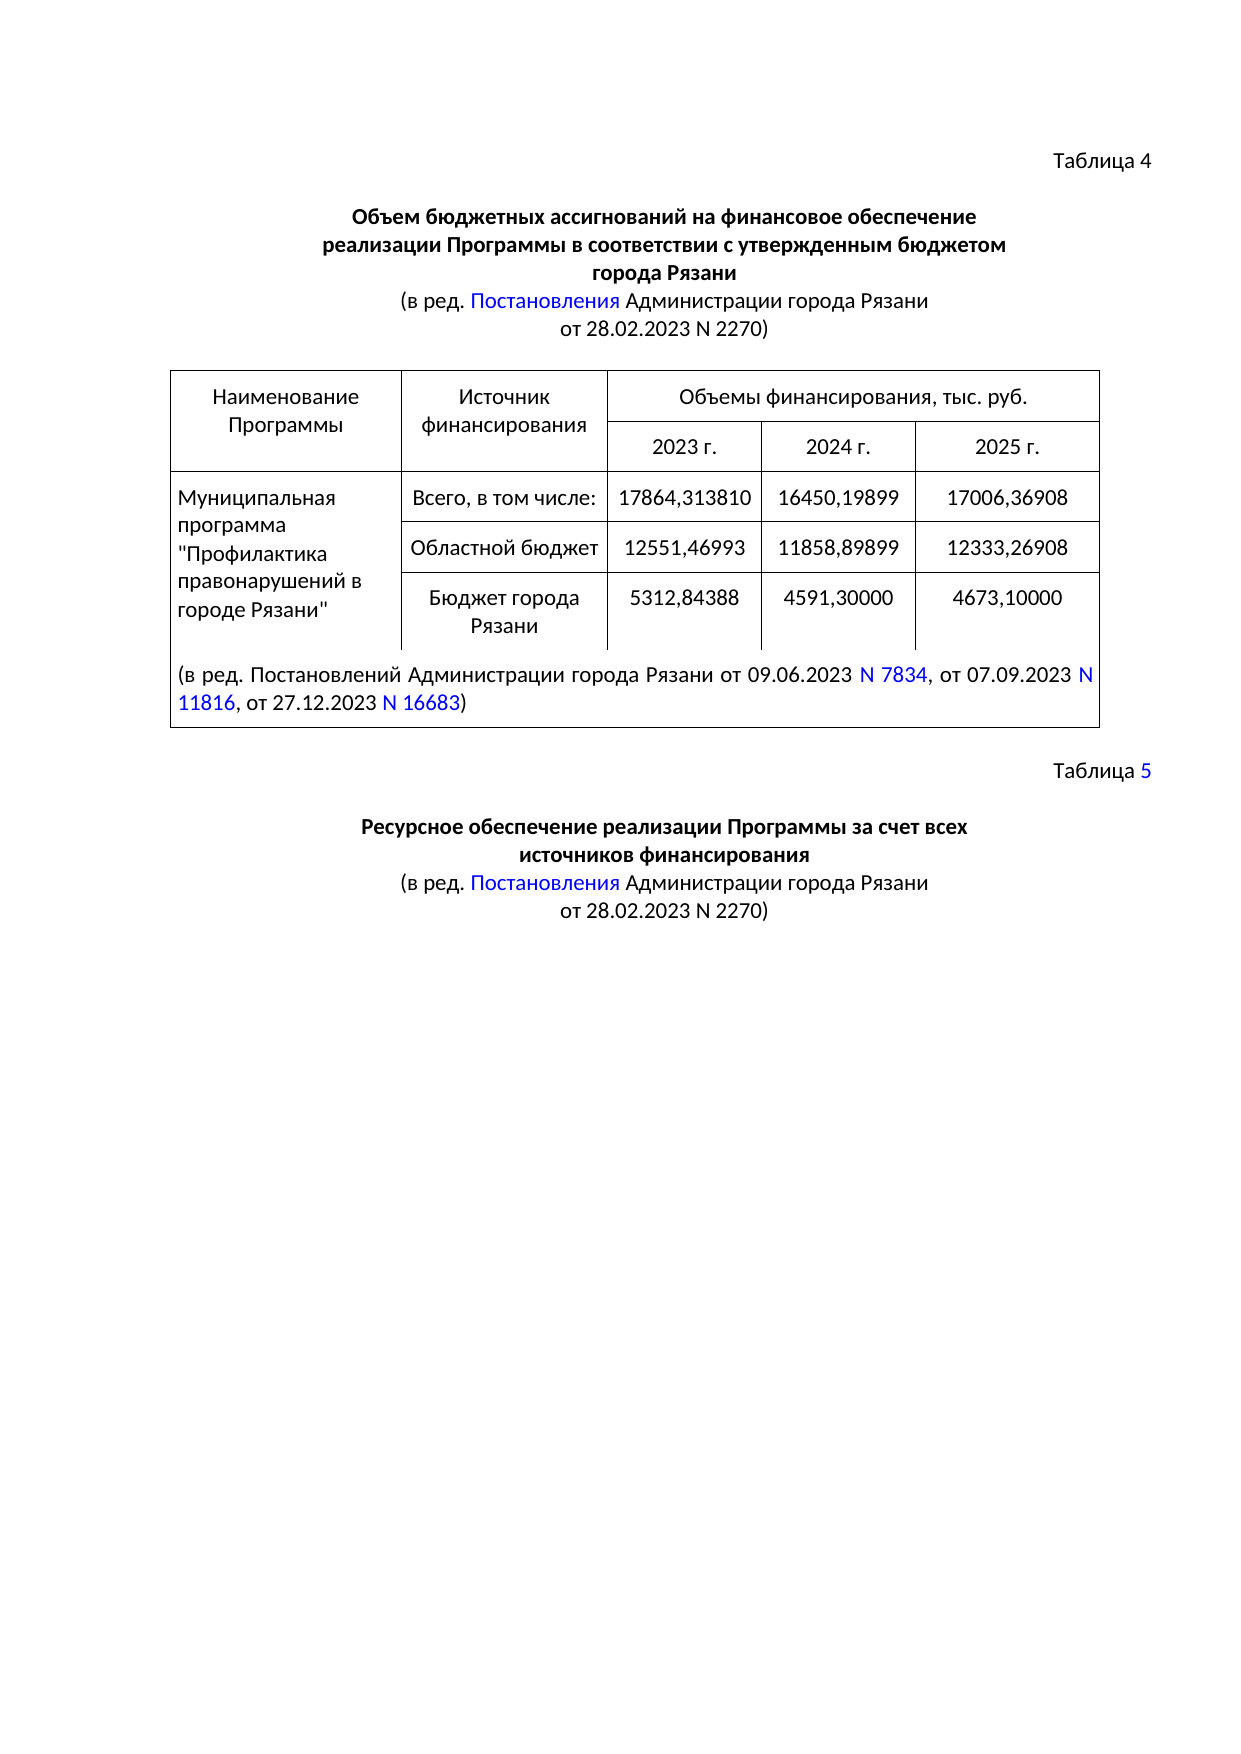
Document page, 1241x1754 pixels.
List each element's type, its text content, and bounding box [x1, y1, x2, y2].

title города Рязани [177, 258, 1152, 286]
table_cell Бюджет города Рязани [402, 573, 607, 650]
table_cell 17864,313810 [608, 472, 761, 521]
title Ресурсное обеспечение реализации Программы за счет всех [177, 812, 1152, 840]
title источников финансирования [177, 840, 1152, 868]
table_cell 2023 г. [608, 422, 761, 471]
table_cell 2025 г. [916, 422, 1099, 471]
title реализации Программы в соответствии с утвержденным бюджетом [177, 230, 1152, 258]
table_cell 5312,84388 [608, 573, 761, 650]
table_cell Всего, в том числе: [402, 472, 607, 521]
table_cell 12551,46993 [608, 522, 761, 572]
table_header Источник финансирования [402, 371, 607, 471]
table_header Наименование Программы [171, 371, 401, 471]
table_cell (в ред. Постановлений Администрации города Рязани от 09.06.2023 N 7834, от 07.09.2023 N 11816, от 27.12.2023 N 16683) [171, 650, 1099, 727]
table_cell 4673,10000 [916, 573, 1099, 650]
table_cell 16450,19899 [762, 472, 915, 521]
table_cell Муниципальная программа "Профилактика правонарушений в городе Рязани" [171, 472, 401, 650]
table_cell 2024 г. [762, 422, 915, 471]
table_cell 4591,30000 [762, 573, 915, 650]
table_cell 11858,89899 [762, 522, 915, 572]
table_cell Областной бюджет [402, 522, 607, 572]
text от 28.02.2023 N 2270) [177, 896, 1152, 924]
text Таблица 5 [177, 756, 1152, 784]
text (в ред. Постановления Администрации города Рязани [177, 286, 1152, 314]
title Объем бюджетных ассигнований на финансовое обеспечение [177, 202, 1152, 230]
table_cell 17006,36908 [916, 472, 1099, 521]
text (в ред. Постановления Администрации города Рязани [177, 868, 1152, 896]
table_cell 12333,26908 [916, 522, 1099, 572]
table_header Объемы финансирования, тыс. руб. [608, 371, 1099, 421]
text от 28.02.2023 N 2270) [177, 314, 1152, 342]
text Таблица 4 [177, 146, 1152, 174]
